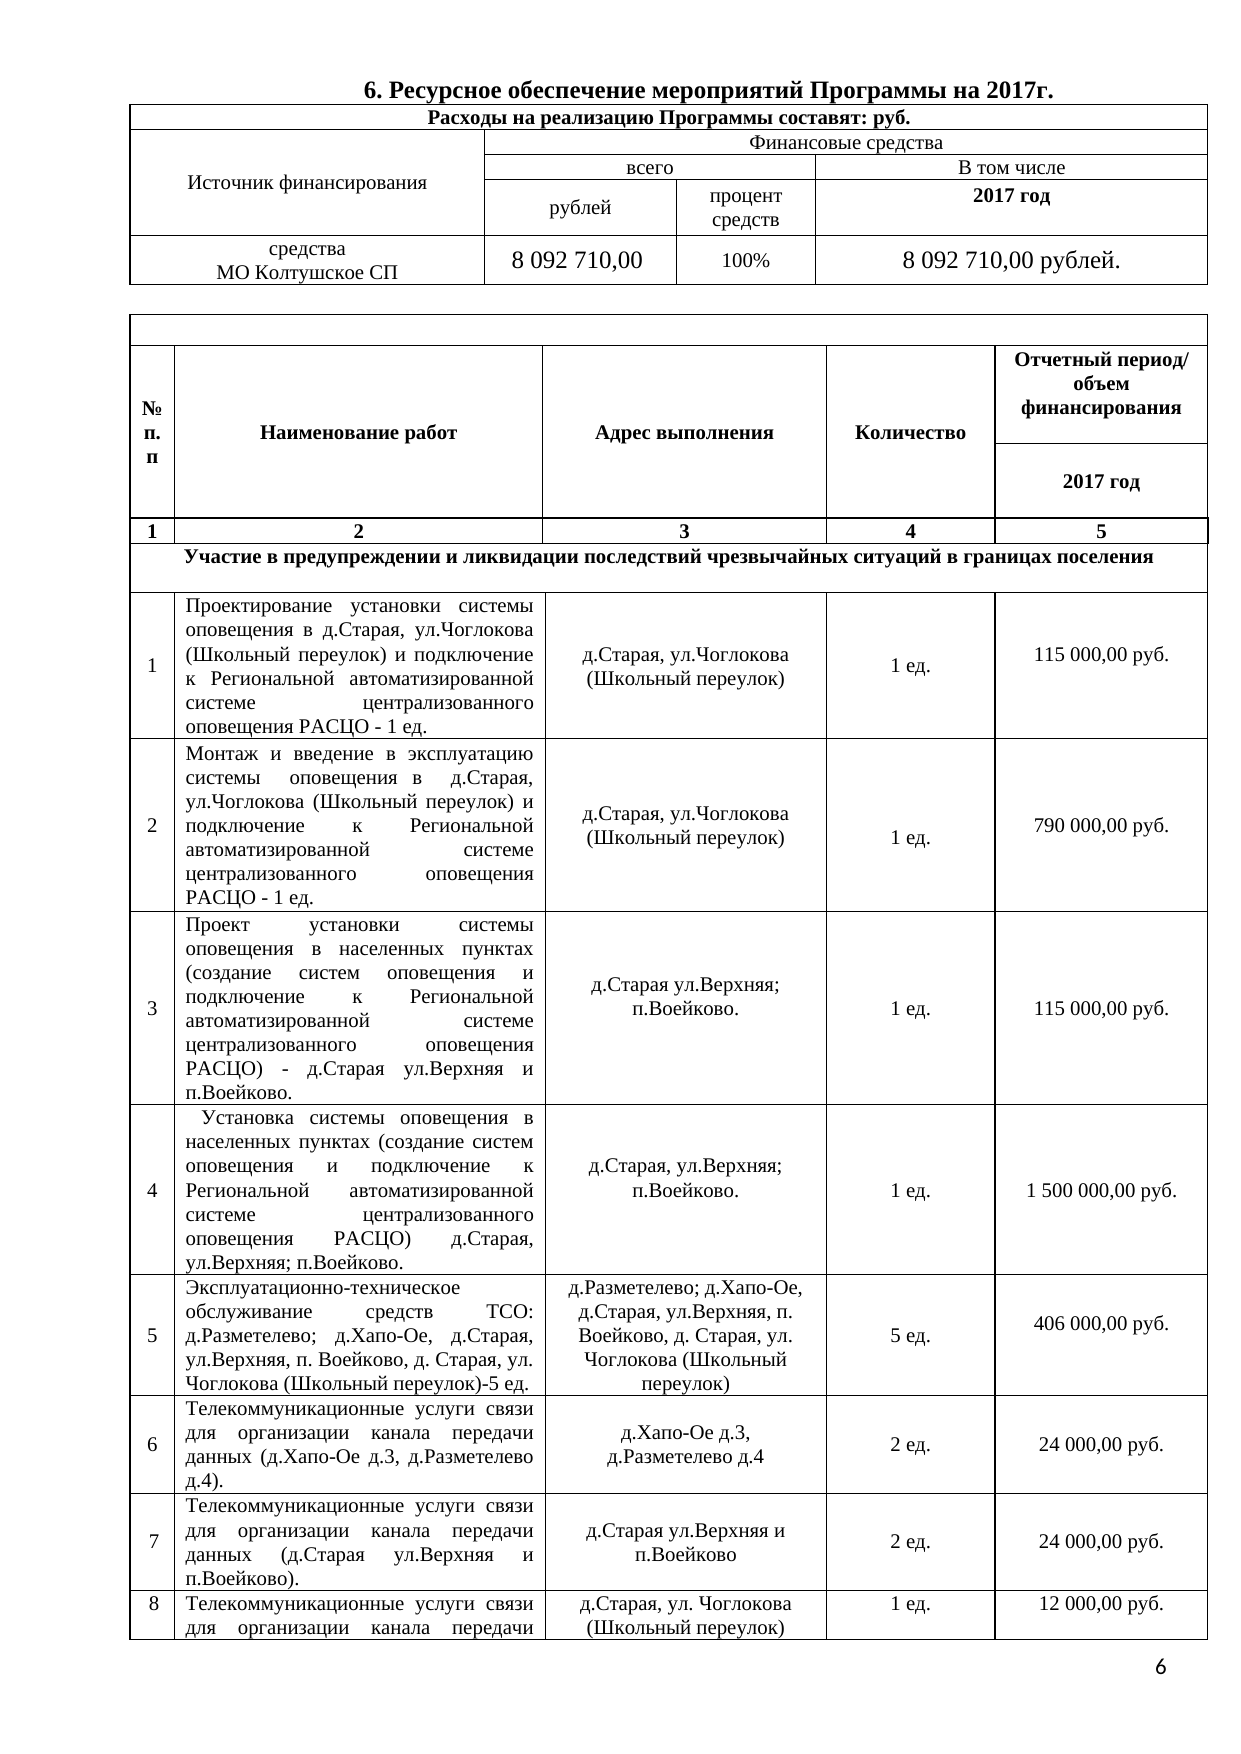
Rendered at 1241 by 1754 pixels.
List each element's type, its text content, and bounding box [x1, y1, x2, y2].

table_cell № п.п [131, 346, 174, 517]
table_cell Адрес выполнения [543, 346, 826, 517]
table_cell 7 [131, 1494, 174, 1590]
table_cell 1 ед. [827, 912, 994, 1104]
table_cell Установка системы оповещения в населенных пунктах (создание систем оповещения и подключение к Региональной автоматизированной системе централизованного оповещения РАСЦО) д.Старая, ул.Верхняя; п.Воейково. [175, 1105, 545, 1274]
table_cell 2017 год [996, 444, 1207, 517]
table_cell д.Хапо-Ое д.3, д.Разметелево д.4 [546, 1396, 826, 1492]
table_cell 2 ед. [827, 1396, 994, 1492]
table_cell 1 ед. [827, 1591, 994, 1639]
table_cell процент средств [677, 180, 815, 235]
table_cell д.Старая ул.Верхняя и п.Воейково [546, 1494, 826, 1590]
table_cell д.Разметелево; д.Хапо-Ое, д.Старая, ул.Верхняя, п. Воейково, д. Старая, ул. Чоглокова (Школьный переулок) [546, 1275, 826, 1395]
table_cell Проект установки системы оповещения в населенных пунктах (создание систем оповещения и подключение к Региональной автоматизированной системе централизованного оповещения РАСЦО) - д.Старая ул.Верхняя и п.Воейково. [175, 912, 545, 1104]
table_cell Проектирование установки системы оповещения в д.Старая, ул.Чоглокова (Школьный переулок) и подключение к Региональной автоматизированной системе централизованного оповещения РАСЦО - 1 ед. [175, 593, 545, 738]
table_cell 4 [131, 1105, 174, 1274]
table_cell 8 092 710,00 [485, 236, 676, 284]
table_cell д.Старая, ул.Чоглокова (Школьный переулок) [546, 593, 826, 738]
table_cell средства МО Колтушское СП [131, 236, 484, 284]
table_cell Участие в предупреждении и ликвидации последствий чрезвычайных ситуаций в границах поселения [131, 544, 1207, 592]
table_cell 2017 год [816, 180, 1207, 235]
table_cell 5 [131, 1275, 174, 1395]
table_cell 100% [677, 236, 815, 284]
table_cell 1 [131, 519, 174, 543]
table_cell Отчетный период/ объем финансирования [996, 346, 1207, 443]
table_cell 1 ед. [827, 739, 994, 911]
table_cell 3 [131, 912, 174, 1104]
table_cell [175, 1591, 545, 1639]
table_cell 115 000,00 руб. [996, 912, 1207, 1104]
table_cell 24 000,00 руб. [996, 1396, 1207, 1492]
table_cell 6 [131, 1396, 174, 1492]
table_header [131, 315, 1207, 345]
table_cell 3 [543, 519, 826, 543]
table_cell 406 000,00 руб. [996, 1275, 1207, 1395]
table_cell 2 [131, 739, 174, 911]
table_cell Монтаж и введение в эксплуатацию системы оповещения в д.Старая, ул.Чоглокова (Школьный переулок) и подключение к Региональной автоматизированной системе централизованного оповещения РАСЦО - 1 ед. [175, 739, 545, 911]
table_cell 5 [996, 519, 1207, 543]
table_cell 2 ед. [827, 1494, 994, 1590]
table_cell 1 ед. [827, 1105, 994, 1274]
table_cell д.Старая ул.Верхняя; п.Воейково. [546, 912, 826, 1104]
table_cell Телекоммуникационные услуги связи для организации канала передачи данных (д.Старая ул.Верхняя и п.Воейково). [175, 1494, 545, 1590]
table_cell Наименование работ [175, 346, 542, 517]
table_cell д.Старая, ул.Верхняя; п.Воейково. [546, 1105, 826, 1274]
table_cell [546, 1591, 826, 1639]
table_cell 1 ед. [827, 593, 994, 738]
table_cell Количество [827, 346, 994, 517]
text 6. Ресурсное обеспечение мероприятий Программы на 2017г. [177, 75, 1167, 104]
table_cell 5 ед. [827, 1275, 994, 1395]
table_cell д.Старая, ул.Чоглокова (Школьный переулок) [546, 739, 826, 911]
table_cell рублей [485, 180, 676, 235]
table_cell Финансовые средства [485, 130, 1207, 154]
table_cell 24 000,00 руб. [996, 1494, 1207, 1590]
table_cell 12 000,00 руб. [996, 1591, 1207, 1639]
table_header Расходы на реализацию Программы составят: руб. [131, 105, 1207, 129]
table_cell всего [485, 155, 815, 179]
table_cell 2 [175, 519, 542, 543]
table_cell 8 [131, 1591, 174, 1639]
table_cell 8 092 710,00 рублей. [816, 236, 1207, 284]
table_cell Телекоммуникационные услуги связи для организации канала передачи данных (д.Хапо-Ое д.3, д.Разметелево д.4). [175, 1396, 545, 1492]
table_cell Источник финансирования [131, 130, 484, 235]
table_cell 115 000,00 руб. [996, 593, 1207, 738]
table_cell 1 500 000,00 руб. [996, 1105, 1207, 1274]
table_cell В том числе [816, 155, 1207, 179]
table_cell 1 [131, 593, 174, 738]
table_cell 4 [827, 519, 994, 543]
table_cell 790 000,00 руб. [996, 739, 1207, 911]
table_cell Эксплуатационно-техническое обслуживание средств ТСО: д.Разметелево; д.Хапо-Ое, д.Старая, ул.Верхняя, п. Воейково, д. Старая, ул. Чоглокова (Школьный переулок)-5 ед. [175, 1275, 545, 1395]
